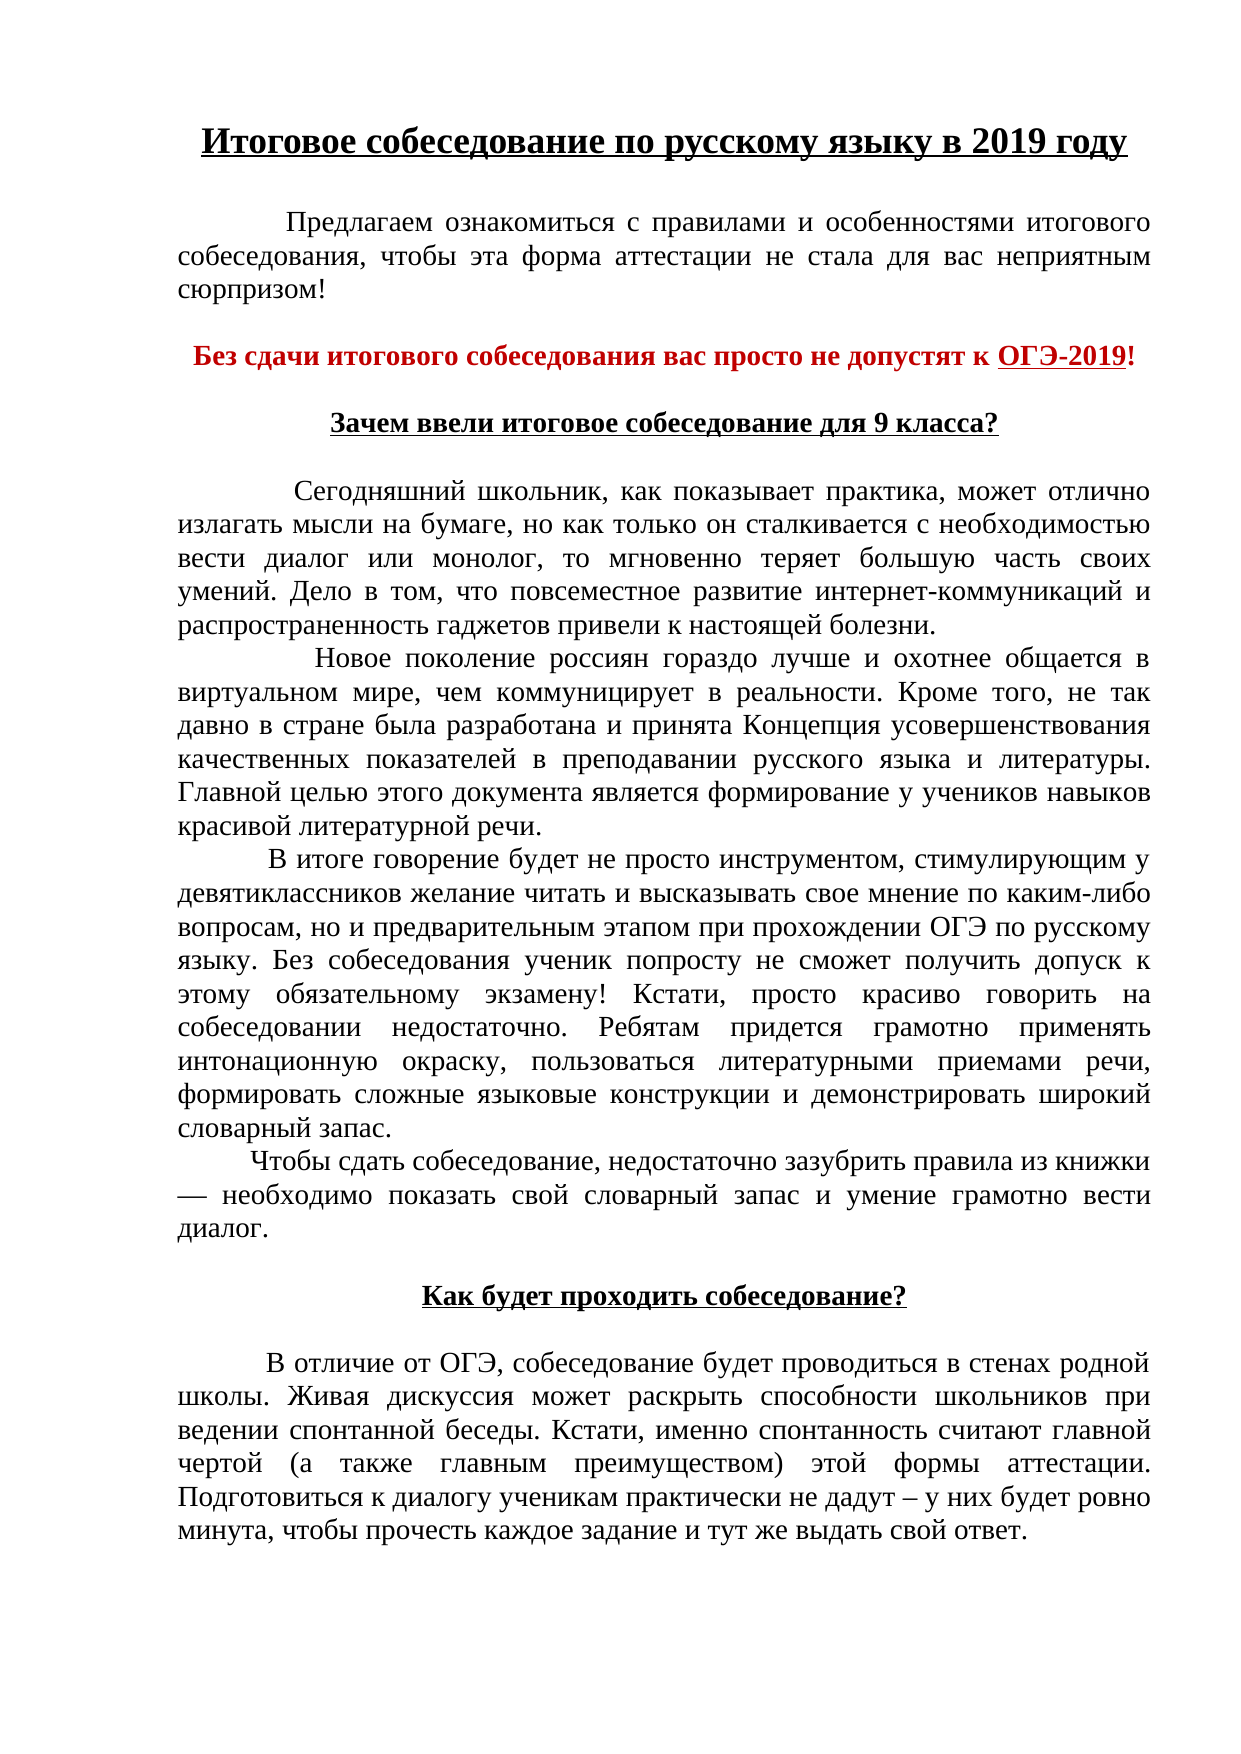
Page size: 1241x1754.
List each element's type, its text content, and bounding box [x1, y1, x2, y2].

text В итоге говорение будет не просто инструментом, стимулирующим у девятиклассников желание читать и высказывать свое мнение по каким-либо вопросам, но и предварительным этапом при прохождении ОГЭ по русскому языку. Без собеседования ученик попросту не сможет получить допуск к этому обязательному экзамену! Кстати, просто красиво говорить на собеседовании недостаточно. Ребятам придется грамотно применять интонационную окраску, пользоваться литературными приемами речи, формировать сложные языковые конструкции и демонстрировать широкий словарный запас. [177, 842, 1152, 1143]
text В отличие от ОГЭ, собеседование будет проводиться в стенах родной школы. Живая дискуссия может раскрыть способности школьников при ведении спонтанной беседы. Кстати, именно спонтанность считают главной чертой (а также главным преимуществом) этой формы аттестации. Подготовиться к диалогу ученикам практически не дадут – у них будет ровно минута, чтобы прочесть каждое задание и тут же выдать свой ответ. [177, 1345, 1152, 1546]
text Предлагаем ознакомиться с правилами и особенностями итогового собеседования, чтобы эта форма аттестации не стала для вас неприятным сюрпризом! [177, 204, 1152, 305]
text Как будет проходить собеседование? [177, 1278, 1152, 1311]
text Сегодняшний школьник, как показывает практика, может отлично излагать мысли на бумаге, но как только он сталкивается с необходимостью вести диалог или монолог, то мгновенно теряет большую часть своих умений. Дело в том, что повсеместное развитие интернет-коммуникаций и распространенность гаджетов привели к настоящей болезни. [177, 473, 1152, 640]
text Чтобы сдать собеседование, недостаточно зазубрить правила из книжки — необходимо показать свой словарный запас и умение грамотно вести диалог. [177, 1143, 1152, 1244]
text Итоговое собеседование по русскому языку в 2019 году [177, 118, 1152, 161]
text Зачем ввели итоговое собеседование для 9 класса? [177, 406, 1152, 439]
text Без сдачи итогового собеседования вас просто не допустят к ОГЭ-2019! [177, 338, 1152, 372]
text Новое поколение россиян гораздо лучше и охотнее общается в виртуальном мире, чем коммуницирует в реальности. Кроме того, не так давно в стране была разработана и принята Концепция усовершенствования качественных показателей в преподавании русского языка и литературы. Главной целью этого документа является формирование у учеников навыков красивой литературной речи. [177, 640, 1152, 842]
